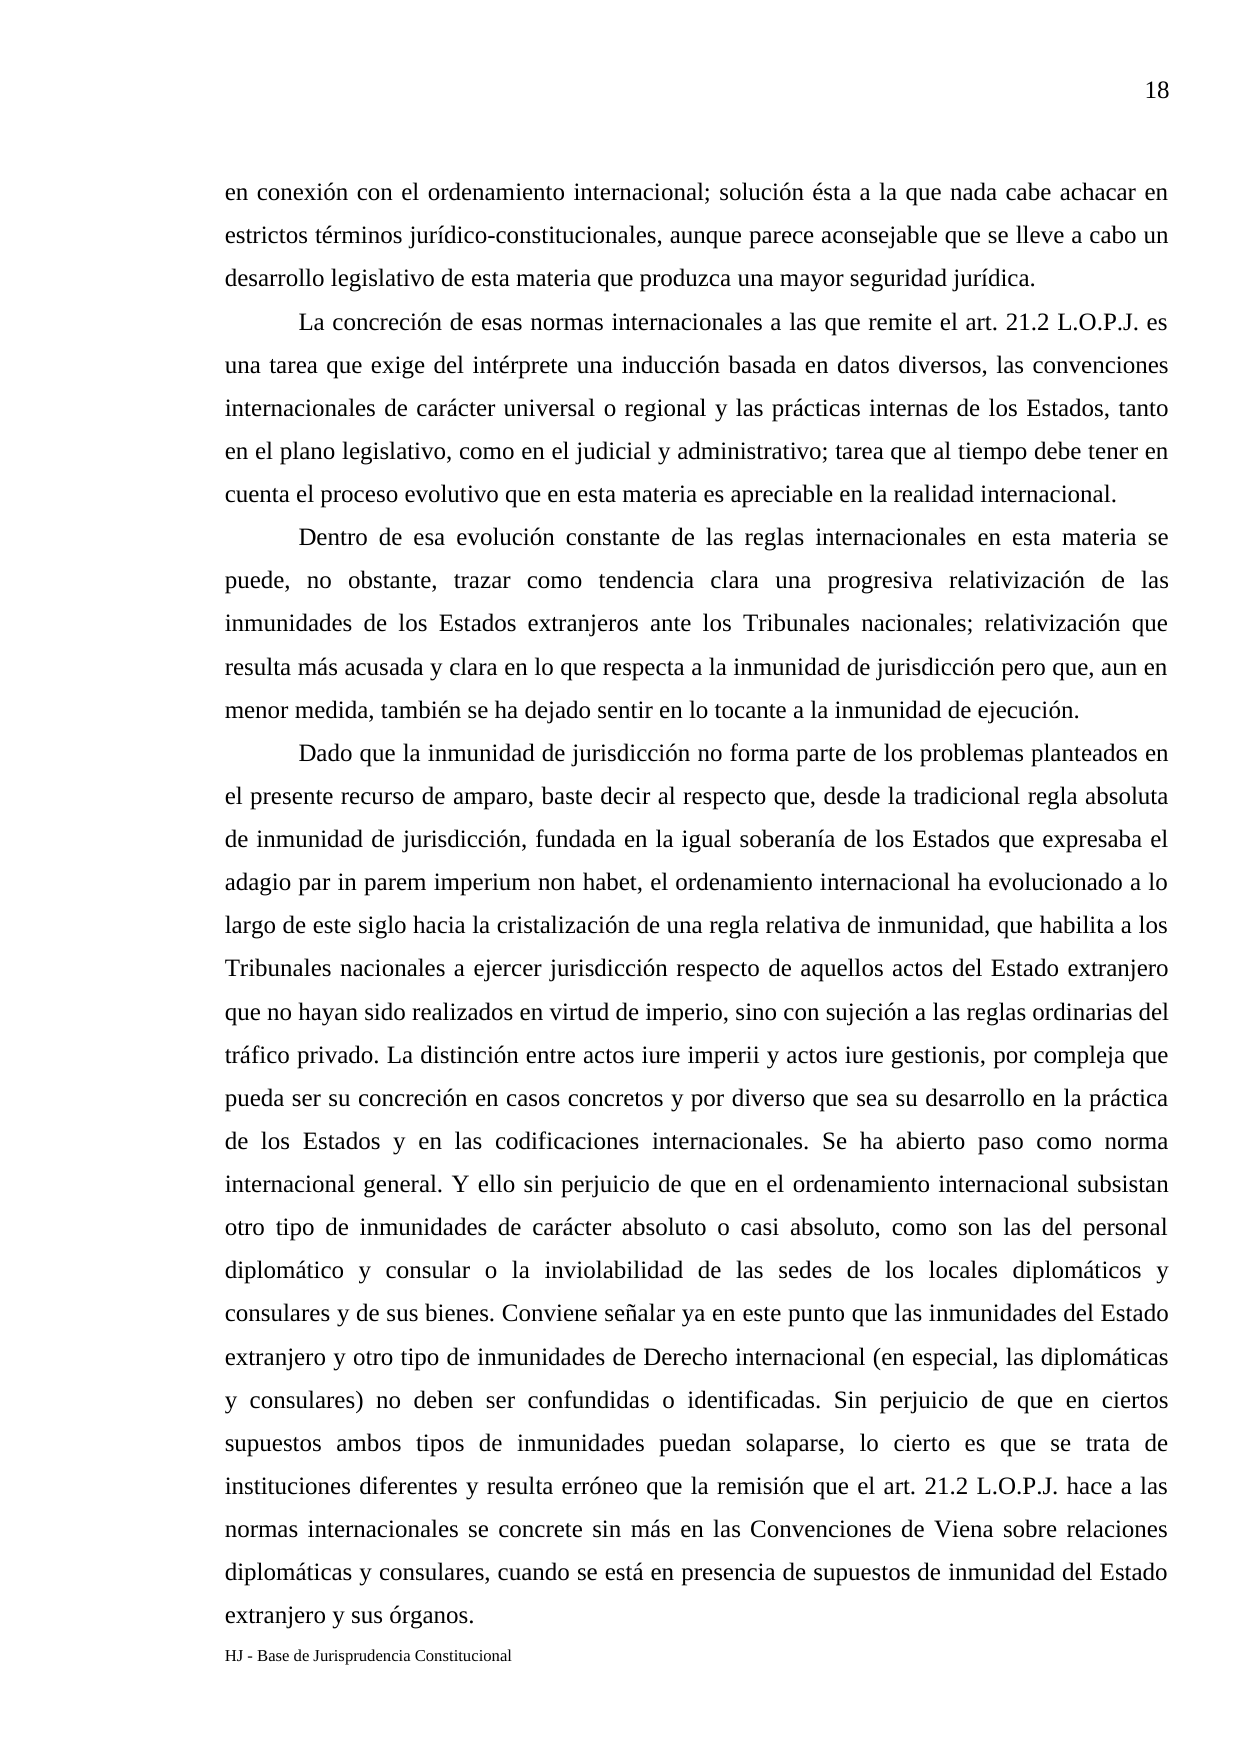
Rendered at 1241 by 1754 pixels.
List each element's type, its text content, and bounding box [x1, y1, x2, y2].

text Dado que la inmunidad de jurisdicción no forma parte de los problemas planteados en el presente recurso de amparo, baste decir al respecto que, desde la tradicional regla absoluta de inmunidad de jurisdicción, fundada en la igual soberanía de los Estados que expresaba el adagio par in parem imperium non habet, el ordenamiento internacional ha evolucionado a lo largo de este siglo hacia la cristalización de una regla relativa de inmunidad, que habilita a los Tribunales nacionales a ejercer jurisdicción respecto de aquellos actos del Estado extranjero que no hayan sido realizados en virtud de imperio, sino con sujeción a las reglas ordinarias del tráfico privado. La distinción entre actos iure imperii y actos iure gestionis, por compleja que pueda ser su concreción en casos concretos y por diverso que sea su desarrollo en la práctica de los Estados y en las codificaciones internacionales. Se ha abierto paso como norma internacional general. Y ello sin perjuicio de que en el ordenamiento internacional subsistan otro tipo de inmunidades de carácter absoluto o casi absoluto, como son las del personal diplomático y consular o la inviolabilidad de las sedes de los locales diplomáticos y consulares y de sus bienes. Conviene señalar ya en este punto que las inmunidades del Estado extranjero y otro tipo de inmunidades de Derecho internacional (en especial, las diplomáticas y consulares) no deben ser confundidas o identificadas. Sin perjuicio de que en ciertos supuestos ambos tipos de inmunidades puedan solaparse, lo cierto es que se trata de instituciones diferentes y resulta erróneo que la remisión que el art. 21.2 L.O.P.J. hace a las normas internacionales se concrete sin más en las Convenciones de Viena sobre relaciones diplomáticas y consulares, cuando se está en presencia de supuestos de inmunidad del Estado extranjero y sus órganos. [224, 738, 1169, 1629]
text La concreción de esas normas internacionales a las que remite el art. 21.2 L.O.P.J. es una tarea que exige del intérprete una inducción basada en datos diversos, las convenciones internacionales de carácter universal o regional y las prácticas internas de los Estados, tanto en el plano legislativo, como en el judicial y administrativo; tarea que al tiempo debe tener en cuenta el proceso evolutivo que en esta materia es apreciable en la realidad internacional. [224, 307, 1169, 508]
text Dentro de esa evolución constante de las reglas internacionales en esta materia se puede, no obstante, trazar como tendencia clara una progresiva relativización de las inmunidades de los Estados extranjeros ante los Tribunales nacionales; relativización que resulta más acusada y clara en lo que respecta a la inmunidad de jurisdicción pero que, aun en menor medida, también se ha dejado sentir en lo tocante a la inmunidad de ejecución. [224, 522, 1169, 723]
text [224, 177, 1169, 292]
